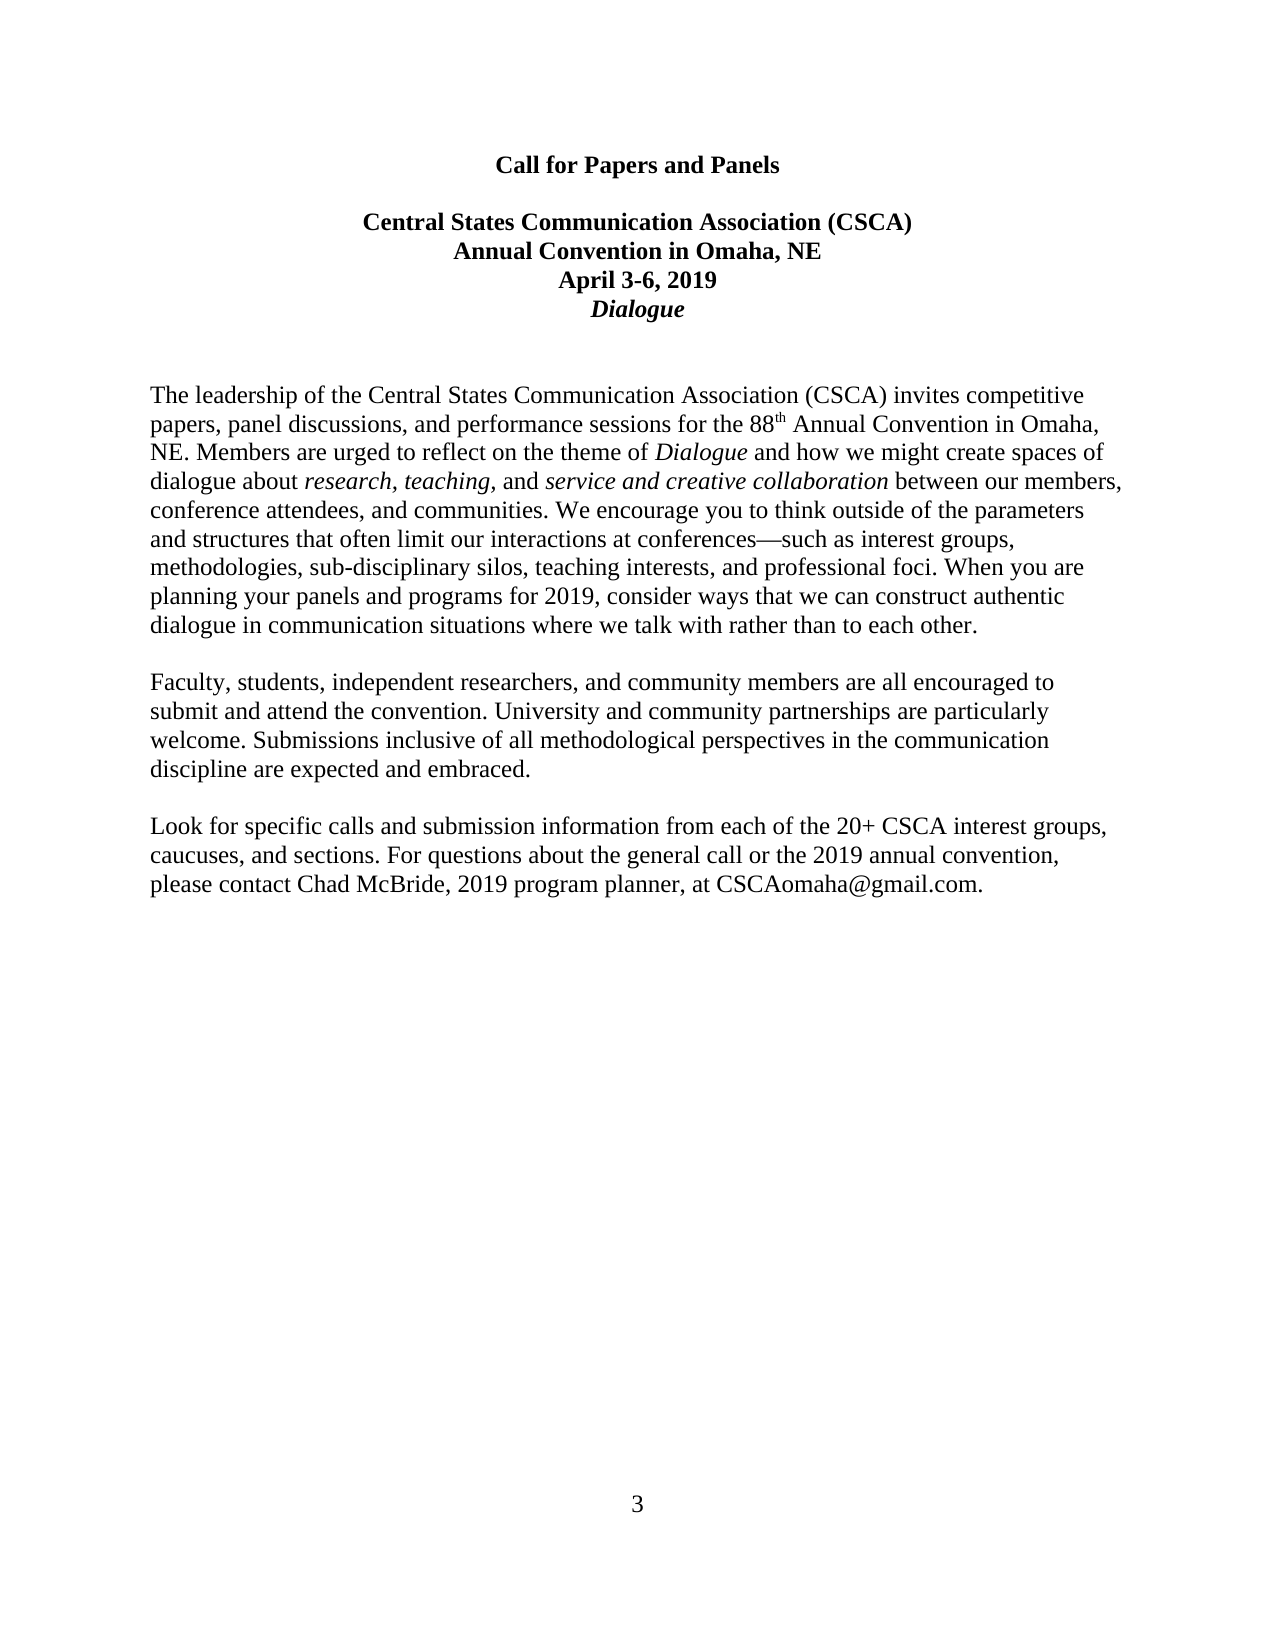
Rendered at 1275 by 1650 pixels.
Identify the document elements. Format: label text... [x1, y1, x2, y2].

text Look for specific calls and submission information from each of the 20+ CSCA interest groups, caucuses, and sections. For questions about the general call or the 2019 annual convention, please contact Chad McBride, 2019 program planner, at CSCAomaha@gmail.com. [150, 811, 1125, 897]
text Call for Papers and Panels [150, 150, 1125, 207]
text April 3-6, 2019 [150, 265, 1125, 294]
text Faculty, students, independent researchers, and community members are all encouraged to submit and attend the convention. University and community partnerships are particularly welcome. Submissions inclusive of all methodological perspectives in the communication discipline are expected and embraced. [150, 667, 1125, 782]
text Annual Convention in Omaha, NE [150, 236, 1125, 265]
text Central States Communication Association (CSCA) [150, 207, 1125, 236]
text The leadership of the Central States Communication Association (CSCA) invites competitive papers, panel discussions, and performance sessions for the 88th Annual Convention in Omaha, NE. Members are urged to reflect on the theme of Dialogue and how we might create spaces of dialogue about research, teaching, and service and creative collaboration between our members, conference attendees, and communities. We encourage you to think outside of the parameters and structures that often limit our interactions at conferences—such as interest groups, methodologies, sub-disciplinary silos, teaching interests, and professional foci. When you are planning your panels and programs for 2019, consider ways that we can construct authentic dialogue in communication situations where we talk with rather than to each other. [150, 380, 1125, 639]
text Dialogue [150, 294, 1125, 322]
